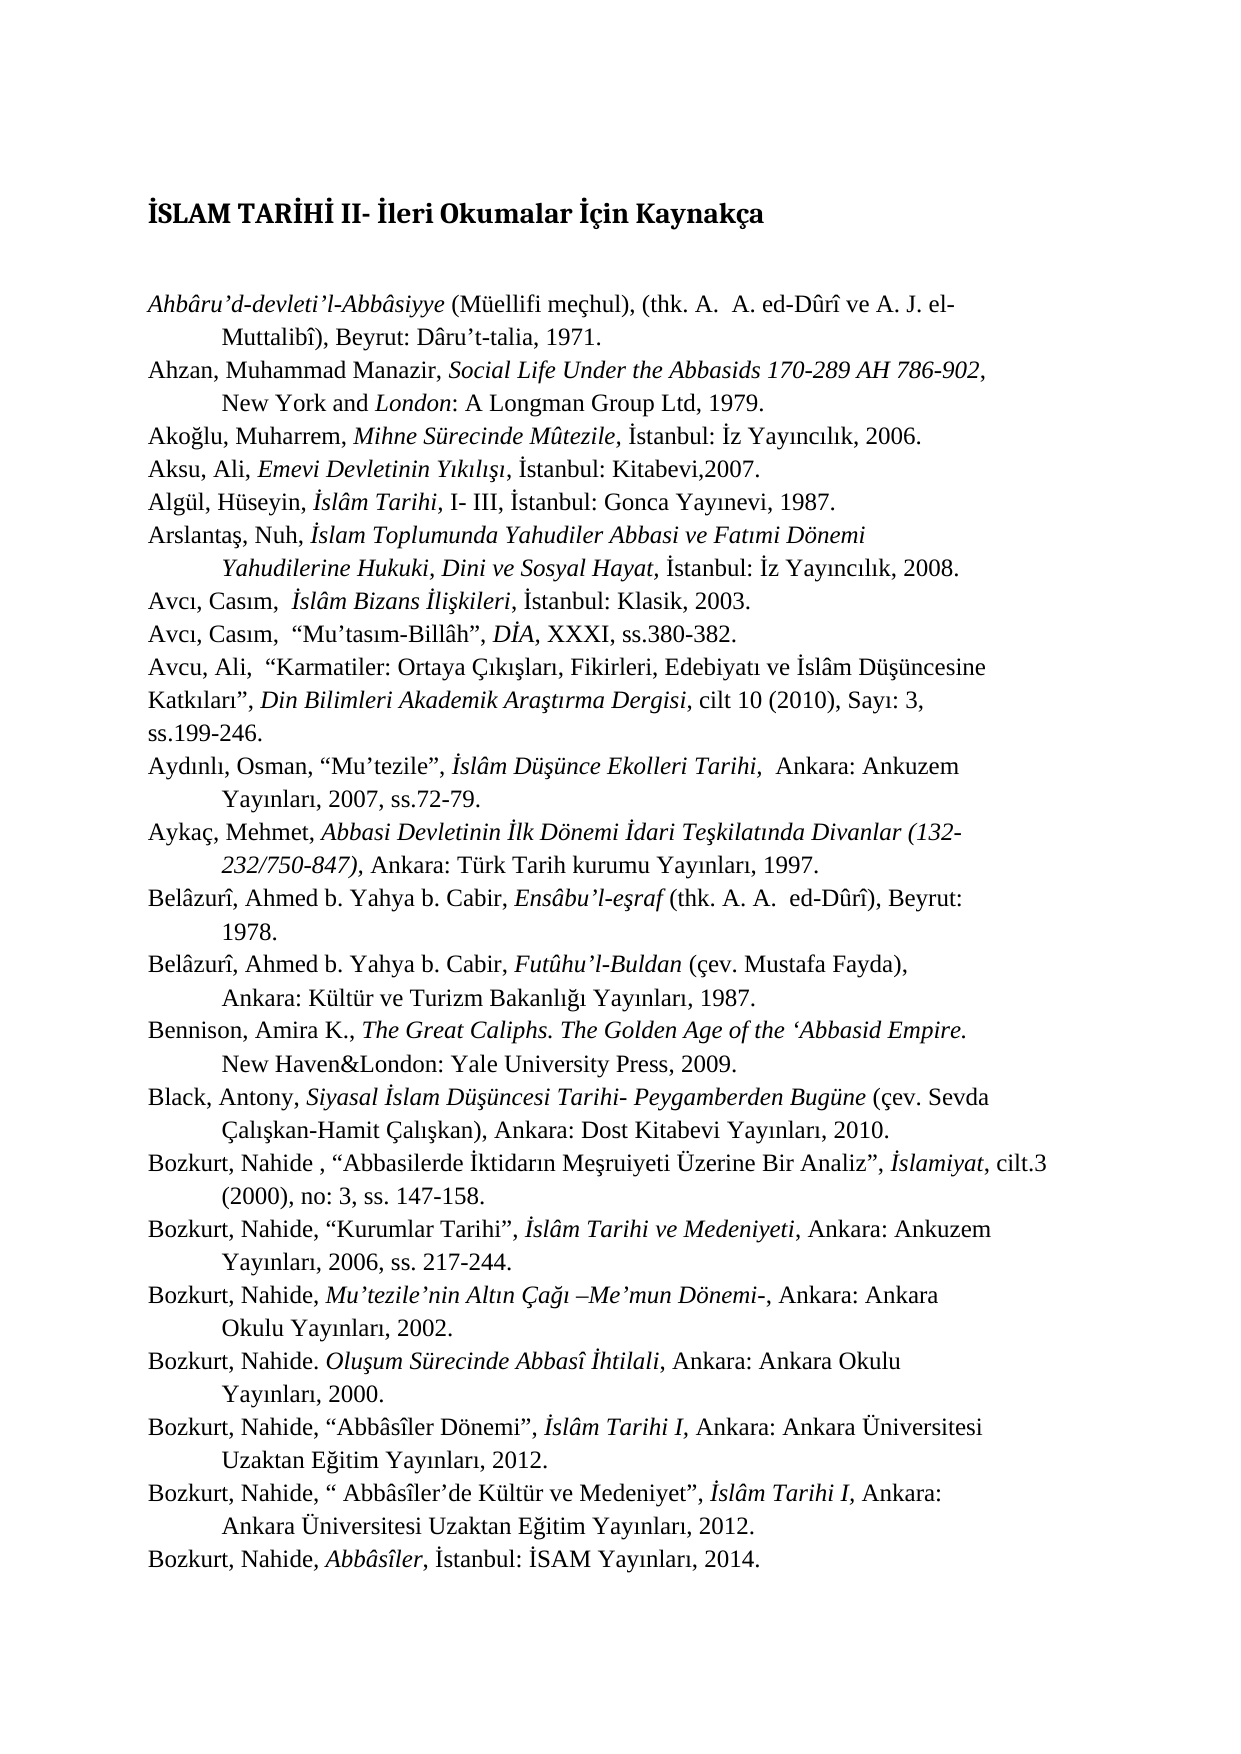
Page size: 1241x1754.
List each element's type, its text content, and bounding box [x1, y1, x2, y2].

text Bozkurt, Nahide, “Abbâsîler Dönemi”, İslâm Tarihi I, Ankara: Ankara Üniversitesi Uzaktan Eğitim Yayınları, 2012. [148, 1412, 999, 1474]
text Bozkurt, Nahide, Mu’tezile’nin Altın Çağı –Me’mun Dönemi-, Ankara: Ankara Okulu Yayınları, 2002. [148, 1280, 999, 1342]
text Arslantaş, Nuh, İslam Toplumunda Yahudiler Abbasi ve Fatımi Dönemi Yahudilerine Hukuki, Dini ve Sosyal Hayat, İstanbul: İz Yayıncılık, 2008. [148, 520, 999, 582]
text Algül, Hüseyin, İslâm Tarihi, I- III, İstanbul: Gonca Yayınevi, 1987. [148, 487, 999, 516]
text Akoğlu, Muharrem, Mihne Sürecinde Mûtezile, İstanbul: İz Yayıncılık, 2006. [148, 421, 999, 450]
text Bozkurt, Nahide , “Abbasilerde İktidarın Meşruiyeti Üzerine Bir Analiz”, İslamiyat, cilt.3 (2000), no: 3, ss. 147-158. [148, 1148, 1093, 1209]
subtitle İSLAM TARİHİ II- İleri Okumalar İçin Kaynakça [148, 198, 1093, 231]
text Aydınlı, Osman, “Mu’tezile”, İslâm Düşünce Ekolleri Tarihi, Ankara: Ankuzem Yayınları, 2007, ss.72-79. [148, 751, 999, 813]
text Ahbâru’d-devleti’l-Abbâsiyye (Müellifi meçhul), (thk. A. A. ed-Dûrî ve A. J. el-Muttalibî), Beyrut: Dâru’t-talia, 1971. [148, 289, 999, 351]
text Black, Antony, Siyasal İslam Düşüncesi Tarihi- Peygamberden Bugüne (çev. Sevda Çalışkan-Hamit Çalışkan), Ankara: Dost Kitabevi Yayınları, 2010. [148, 1082, 999, 1143]
text Avcu, Ali, “Karmatiler: Ortaya Çıkışları, Fikirleri, Edebiyatı ve İslâm Düşüncesine Katkıları”, Din Bilimleri Akademik Araştırma Dergisi, cilt 10 (2010), Sayı: 3, ss.199-246. [148, 652, 999, 747]
text Bozkurt, Nahide, “ Abbâsîler’de Kültür ve Medeniyet”, İslâm Tarihi I, Ankara: Ankara Üniversitesi Uzaktan Eğitim Yayınları, 2012. [148, 1478, 999, 1540]
text Bozkurt, Nahide, “Kurumlar Tarihi”, İslâm Tarihi ve Medeniyeti, Ankara: Ankuzem Yayınları, 2006, ss. 217-244. [148, 1214, 999, 1276]
text Ahzan, Muhammad Manazir, Social Life Under the Abbasids 170-289 AH 786-902, New York and London: A Longman Group Ltd, 1979. [148, 355, 999, 417]
text Belâzurî, Ahmed b. Yahya b. Cabir, Ensâbu’l-eşraf (thk. A. A. ed-Dûrî), Beyrut: 1978. [148, 883, 999, 945]
text Aykaç, Mehmet, Abbasi Devletinin İlk Dönemi İdari Teşkilatında Divanlar (132-232/750-847), Ankara: Türk Tarih kurumu Yayınları, 1997. [148, 817, 999, 879]
text Belâzurî, Ahmed b. Yahya b. Cabir, Futûhu’l-Buldan (çev. Mustafa Fayda), Ankara: Kültür ve Turizm Bakanlığı Yayınları, 1987. [148, 949, 999, 1011]
text Bennison, Amira K., The Great Caliphs. The Golden Age of the ‘Abbasid Empire. New Haven&London: Yale University Press, 2009. [148, 1016, 999, 1077]
text Aksu, Ali, Emevi Devletinin Yıkılışı, İstanbul: Kitabevi,2007. [148, 454, 1093, 483]
text Avcı, Casım, İslâm Bizans İlişkileri, İstanbul: Klasik, 2003. [148, 586, 1093, 615]
text Avcı, Casım, “Mu’tasım-Billâh”, DİA, XXXI, ss.380-382. [148, 619, 999, 648]
text Bozkurt, Nahide. Oluşum Sürecinde Abbasî İhtilali, Ankara: Ankara Okulu Yayınları, 2000. [148, 1346, 999, 1408]
text Bozkurt, Nahide, Abbâsîler, İstanbul: İSAM Yayınları, 2014. [148, 1544, 999, 1573]
